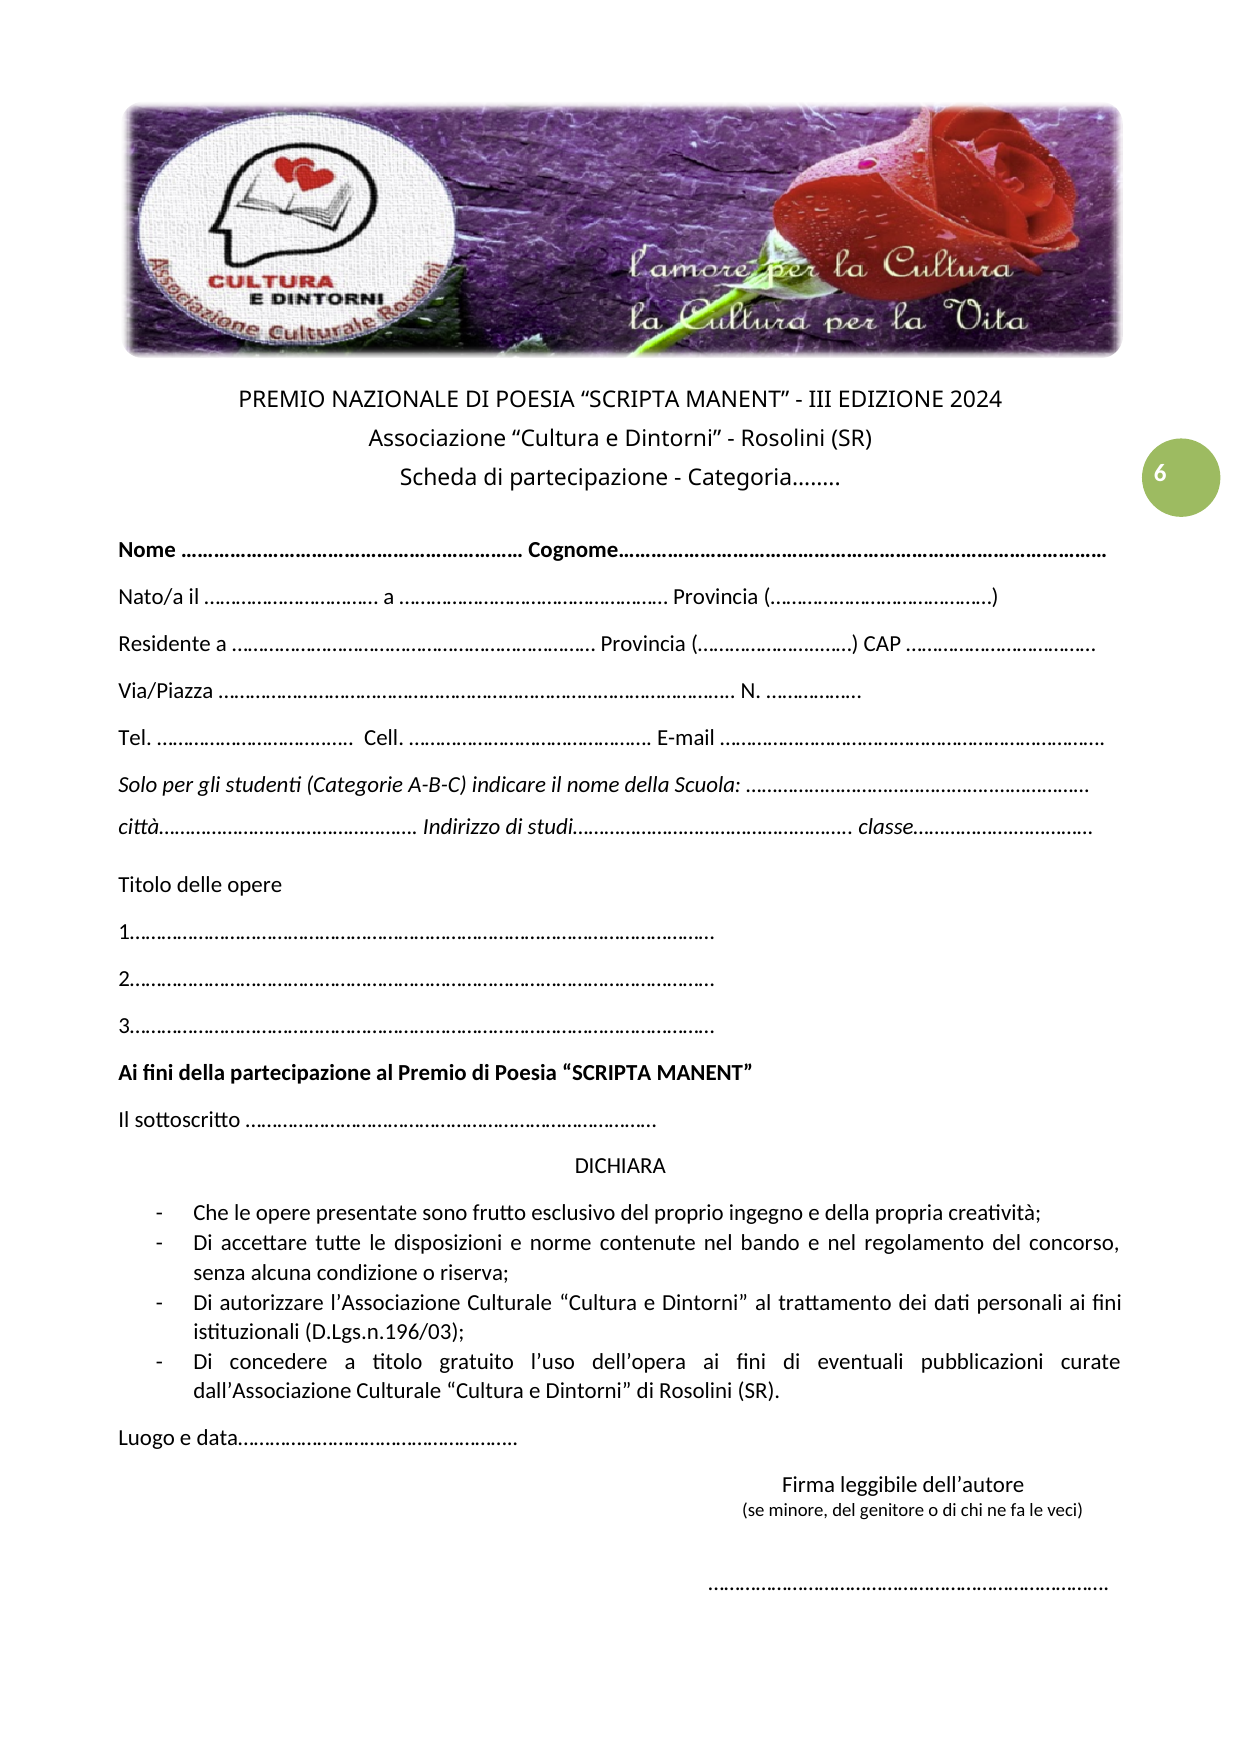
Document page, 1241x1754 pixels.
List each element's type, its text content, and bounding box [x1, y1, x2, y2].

text Via/Piazza …………………………………………………………………………………….. N. ……………… [118, 676, 1122, 704]
text Residente a …………………………………………………………… Provincia (…………………..……) CAP ……………………………… [118, 629, 1122, 657]
text Scheda di partecipazione - Categoria…….. [118, 461, 1122, 493]
text Luogo e data…………………………………………….. [118, 1423, 1122, 1451]
text Nome ……………………………………………………… Cognome……………………………………………………………………………… [118, 535, 1122, 563]
text (se minore, del genitore o di chi ne fa le veci) [708, 1498, 1122, 1521]
text …………………………………………………………………. [634, 1568, 1122, 1596]
text Il sottoscritto …………………………………………………………………… [118, 1105, 1122, 1133]
list Che le opere presentate sono frutto esclusivo del proprio ingegno e della propria creatività; [156, 1198, 1122, 1227]
text Firma leggibile dell’autore [708, 1470, 1122, 1498]
list Di concedere a titolo gratuito l’uso dell’opera ai fini di eventuali pubblicazioni curate dall’Associazione Culturale “Cultura e Dintorni” di Rosolini (SR). [156, 1347, 1122, 1405]
text Associazione “Cultura e Dintorni” - Rosolini (SR) [118, 422, 1122, 453]
text PREMIO NAZIONALE DI POESIA “SCRIPTA MANENT” - III EDIZIONE 2024 [118, 383, 1122, 414]
text Nato/a il …………………………… a …………………………………………… Provincia (……………………………………) [118, 582, 1122, 610]
text Titolo delle opere [118, 870, 1122, 898]
text Solo per gli studenti (Categorie A-B-C) indicare il nome della Scuola: ………………………………………..……………… città…………………………………………. Indirizzo di studi…………………………………………….. classe……………….…………… [118, 770, 1122, 840]
list Di autorizzare l’Associazione Culturale “Cultura e Dintorni” al trattamento dei dati personali ai fini istituzionali (D.Lgs.n.196/03); [156, 1288, 1122, 1345]
text 2………………………………………………………………………………………………… [118, 964, 1122, 992]
text 3………………………………………………………………………………………………… [118, 1011, 1122, 1039]
list Di accettare tutte le disposizioni e norme contenute nel bando e nel regolamento del concorso, senza alcuna condizione o riserva; [156, 1228, 1122, 1286]
text Ai fini della partecipazione al Premio di Poesia “SCRIPTA MANENT” [118, 1058, 1122, 1086]
text Tel. …………………………..….. Cell. ………………………………………. E-mail ………………………………………………………………. [118, 723, 1122, 751]
text 1………………………………………………………………………………………………… [118, 917, 1122, 945]
text DICHIARA [118, 1152, 1122, 1180]
